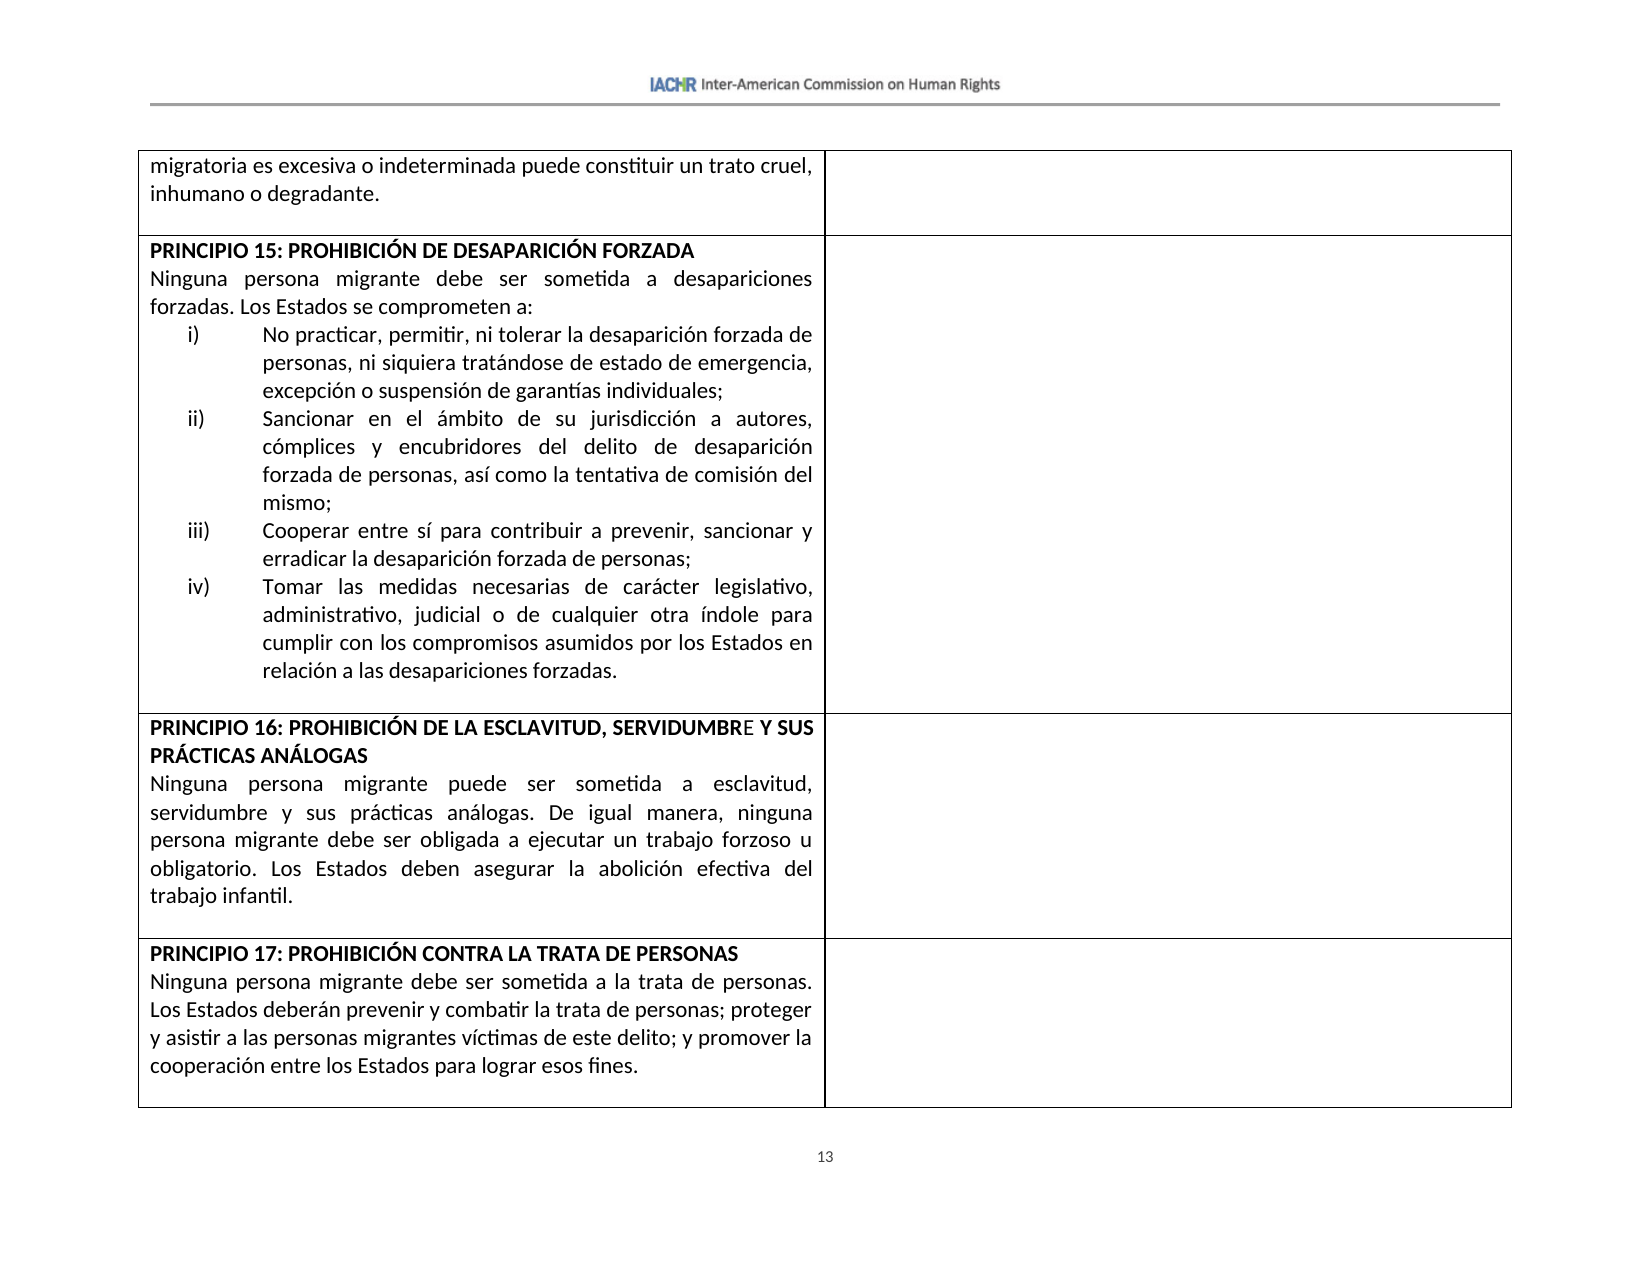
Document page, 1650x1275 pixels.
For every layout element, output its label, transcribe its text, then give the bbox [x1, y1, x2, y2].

table_cell PRINCIPIO 15: PROHIBICIÓN DE DESAPARICIÓN FORZADA Ninguna persona migrante debe ser sometida a desapariciones forzadas. Los Estados se comprometen a: No practicar, permitir, ni tolerar la desaparición forzada de personas, ni siquiera tratándose de estado de emergencia, excepción o suspensión de garantías individuales; Sancionar en el ámbito de su jurisdicción a autores, cómplices y encubridores del delito de desaparición forzada de personas, así como la tentativa de comisión del mismo; Cooperar entre sí para contribuir a prevenir, sancionar y erradicar la desaparición forzada de personas; Tomar las medidas necesarias de carácter legislativo, administrativo, judicial o de cualquier otra índole para cumplir con los compromisos asumidos por los Estados en relación a las desapariciones forzadas. [139, 236, 824, 712]
table_cell [826, 714, 1511, 938]
table_cell [826, 236, 1511, 712]
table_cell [139, 151, 824, 235]
table_cell [826, 939, 1511, 1107]
table_cell [826, 151, 1511, 235]
table_cell PRINCIPIO 16: PROHIBICIÓN DE LA ESCLAVITUD, SERVIDUMBRE Y SUS PRÁCTICAS ANÁLOGAS Ninguna persona migrante puede ser sometida a esclavitud, servidumbre y sus prácticas análogas. De igual manera, ninguna persona migrante debe ser obligada a ejecutar un trabajo forzoso u obligatorio. Los Estados deben asegurar la abolición efectiva del trabajo infantil. [139, 714, 824, 938]
table_cell PRINCIPIO 17: PROHIBICIÓN CONTRA LA TRATA DE PERSONAS Ninguna persona migrante debe ser sometida a la trata de personas. Los Estados deberán prevenir y combatir la trata de personas; proteger y asistir a las personas migrantes víctimas de este delito; y promover la cooperación entre los Estados para lograr esos fines. [139, 939, 824, 1107]
picture [638, 75, 1012, 94]
